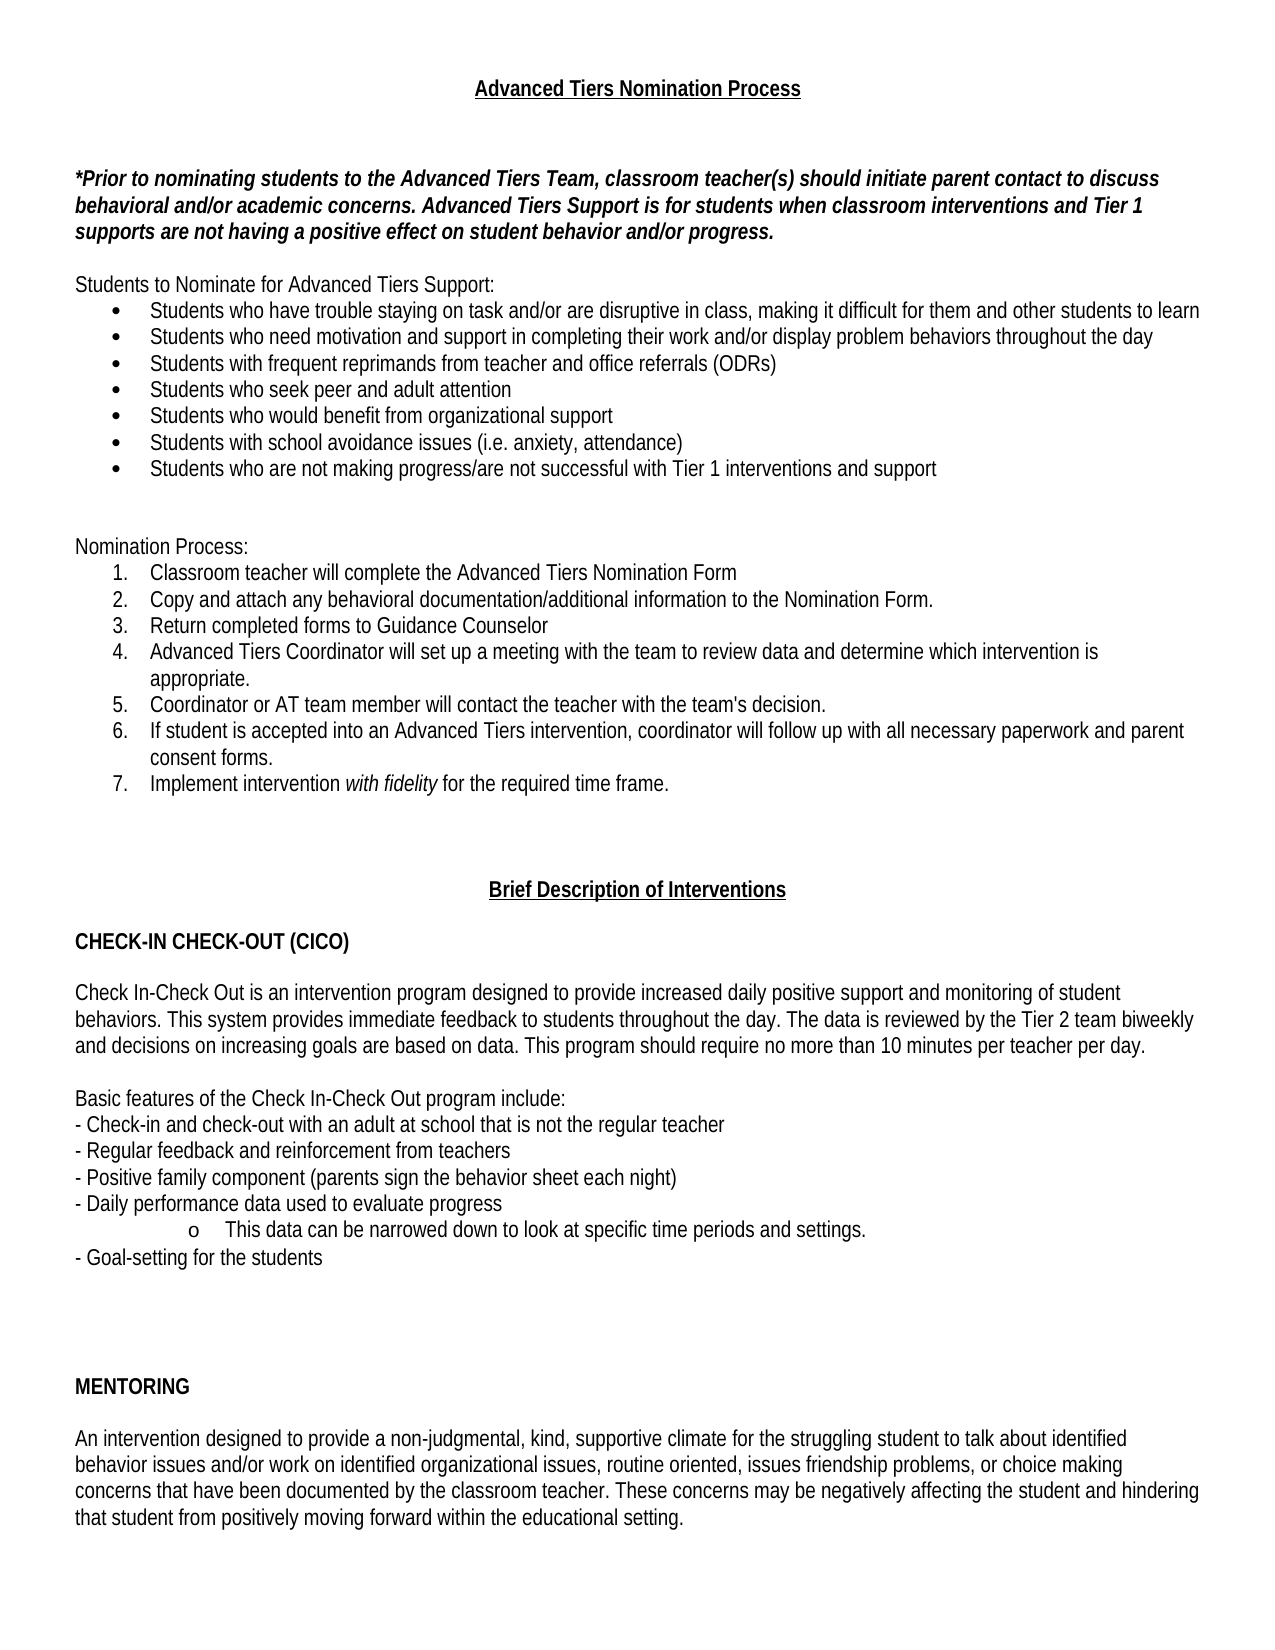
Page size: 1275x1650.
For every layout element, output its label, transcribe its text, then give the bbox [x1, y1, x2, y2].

list Coordinator or AT team member will contact the teacher with the team's decision. [112, 691, 1200, 717]
text Nomination Process: [75, 533, 1200, 559]
list Students who need motivation and support in completing their work and/or display problem behaviors throughout the day [112, 323, 1200, 350]
list Advanced Tiers Coordinator will set up a meeting with the team to review data and determine which intervention is appropriate. [112, 638, 1200, 691]
text *Prior to nominating students to the Advanced Tiers Team, classroom teacher(s) should initiate parent contact to discuss behavioral and/or academic concerns. Advanced Tiers Support is for students when classroom interventions and Tier 1 supports are not having a positive effect on student behavior and/or progress. [75, 165, 1200, 244]
text Students to Nominate for Advanced Tiers Support: [75, 271, 1200, 297]
list Classroom teacher will complete the Advanced Tiers Nomination Form [112, 559, 1200, 586]
list Students who seek peer and adult attention [112, 376, 1200, 402]
list Students with school avoidance issues (i.e. anxiety, attendance) [112, 429, 1200, 455]
text Basic features of the Check In-Check Out program include: [75, 1084, 1200, 1111]
text - Check-in and check-out with an adult at school that is not the regular teacher [75, 1111, 1200, 1137]
text MENTORING [75, 1373, 1200, 1399]
list Students with frequent reprimands from teacher and office referrals (ODRs) [112, 350, 1200, 376]
list This data can be narrowed down to look at specific time periods and settings. [187, 1216, 1200, 1244]
list Return completed forms to Guidance Counselor [112, 612, 1200, 638]
list Students who would benefit from organizational support [112, 402, 1200, 429]
list Copy and attach any behavioral documentation/additional information to the Nomination Form. [112, 586, 1200, 612]
list Students who are not making progress/are not successful with Tier 1 interventions and support [112, 455, 1200, 481]
text An intervention designed to provide a non-judgmental, kind, supportive climate for the struggling student to talk about identified behavior issues and/or work on identified organizational issues, routine oriented, issues friendship problems, or choice making concerns that have been documented by the classroom teacher. These concerns may be negatively affecting the student and hindering that student from positively moving forward within the educational setting. [75, 1424, 1200, 1530]
text - Positive family component (parents sign the behavior sheet each night) [75, 1164, 1200, 1190]
list Students who have trouble staying on task and/or are disruptive in class, making it difficult for them and other students to learn [112, 297, 1200, 323]
list Implement intervention with fidelity for the required time frame. [112, 770, 1200, 796]
text - Daily performance data used to evaluate progress [75, 1190, 1200, 1216]
text Advanced Tiers Nomination Process [75, 75, 1200, 101]
text CHECK-IN CHECK-OUT (CICO) [75, 928, 1200, 954]
list If student is accepted into an Advanced Tiers intervention, coordinator will follow up with all necessary paperwork and parent consent forms. [112, 717, 1200, 770]
text Brief Description of Interventions [75, 876, 1200, 903]
text - Regular feedback and reinforcement from teachers [75, 1137, 1200, 1164]
text Check In-Check Out is an intervention program designed to provide increased daily positive support and monitoring of student behaviors. This system provides immediate feedback to students throughout the day. The data is reviewed by the Tier 2 team biweekly and decisions on increasing goals are based on data. This program should require no more than 10 minutes per teacher per day. [75, 979, 1200, 1058]
text - Goal-setting for the students [75, 1244, 1200, 1270]
